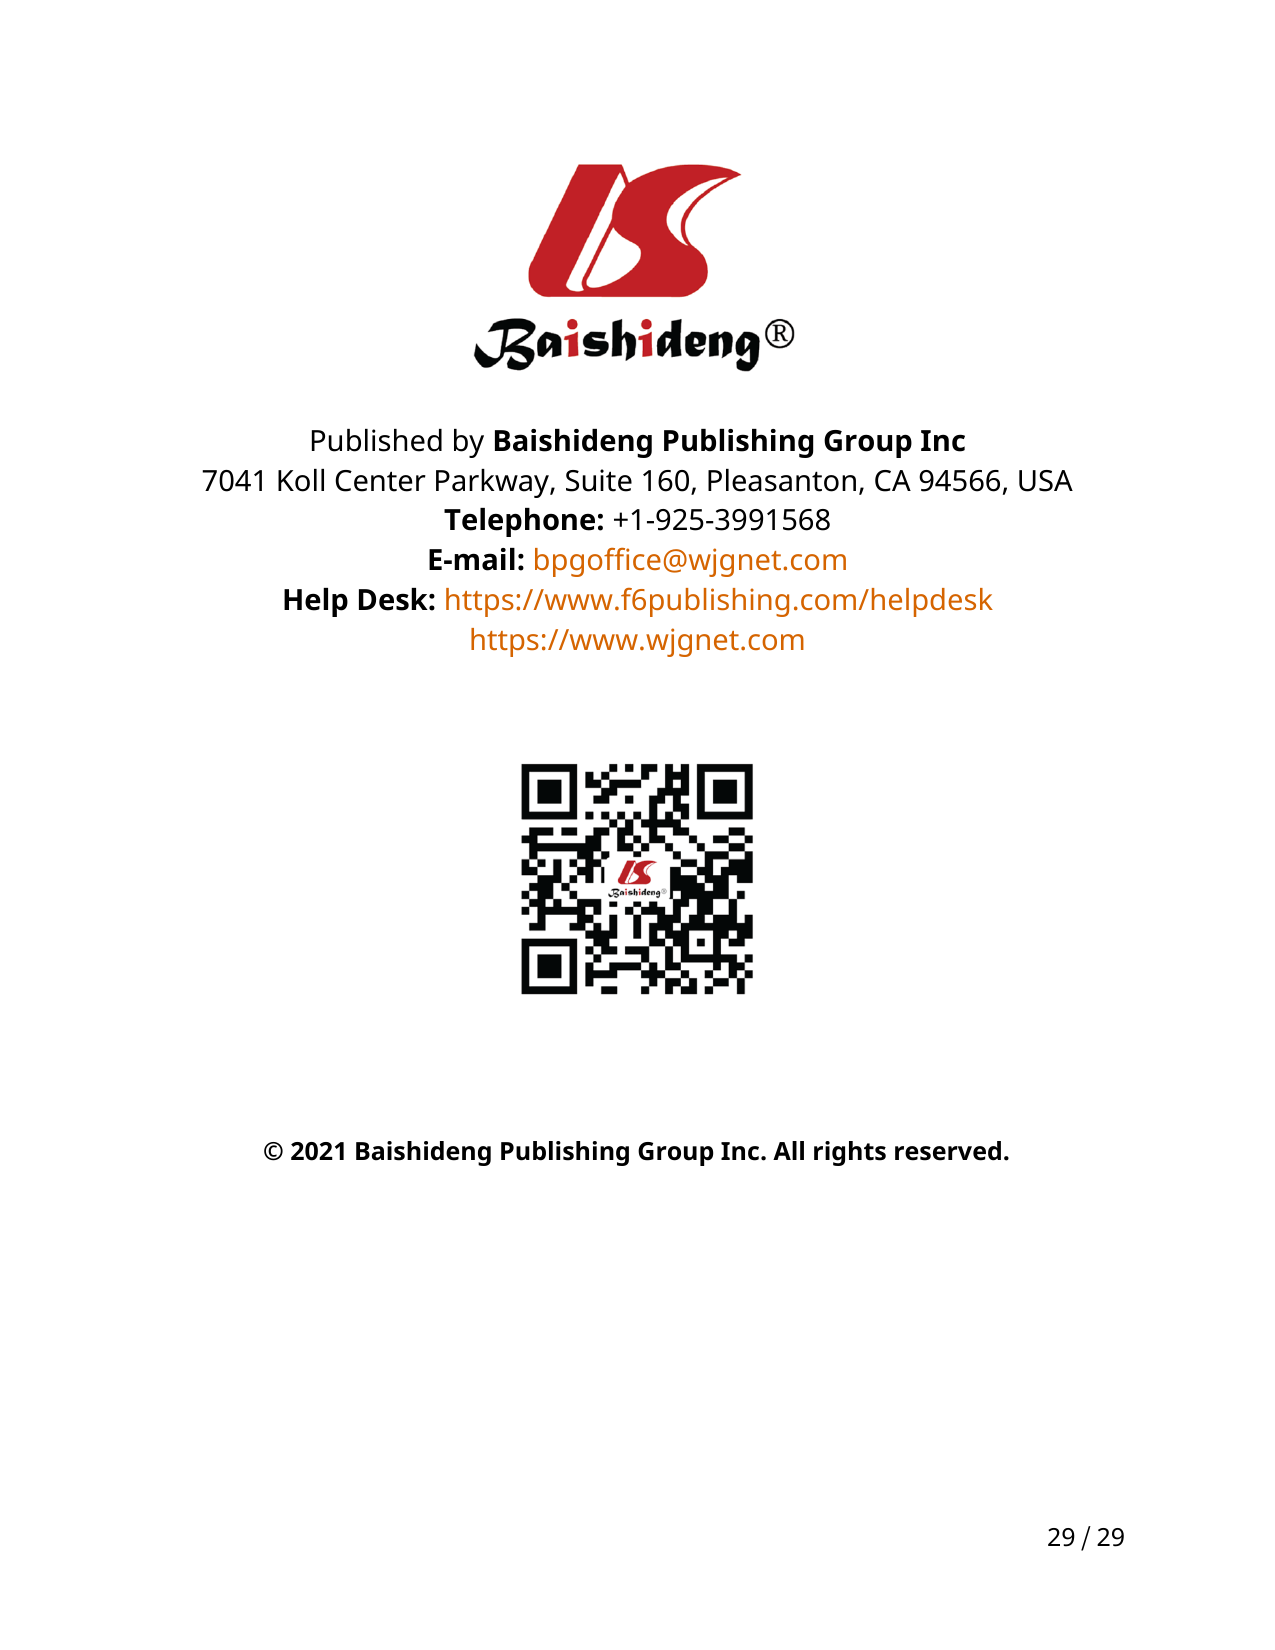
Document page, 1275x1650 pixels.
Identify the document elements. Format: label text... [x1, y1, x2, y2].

text Published by Baishideng Publishing Group Inc [150, 420, 1125, 460]
text Help Desk: https://www.f6publishing.com/helpdesk [150, 579, 1125, 619]
text Telephone: +1-925-3991568 [150, 500, 1125, 539]
picture [432, 150, 843, 387]
picture [518, 760, 757, 997]
text 7041 Koll Center Parkway, Suite 160, Pleasanton, CA 94566, USA [150, 460, 1125, 500]
text © 2021 Baishideng Publishing Group Inc. All rights reserved. [150, 1133, 1125, 1167]
text E-mail: bpgoffice@wjgnet.com [150, 539, 1125, 579]
text https://www.wjgnet.com [150, 619, 1125, 658]
